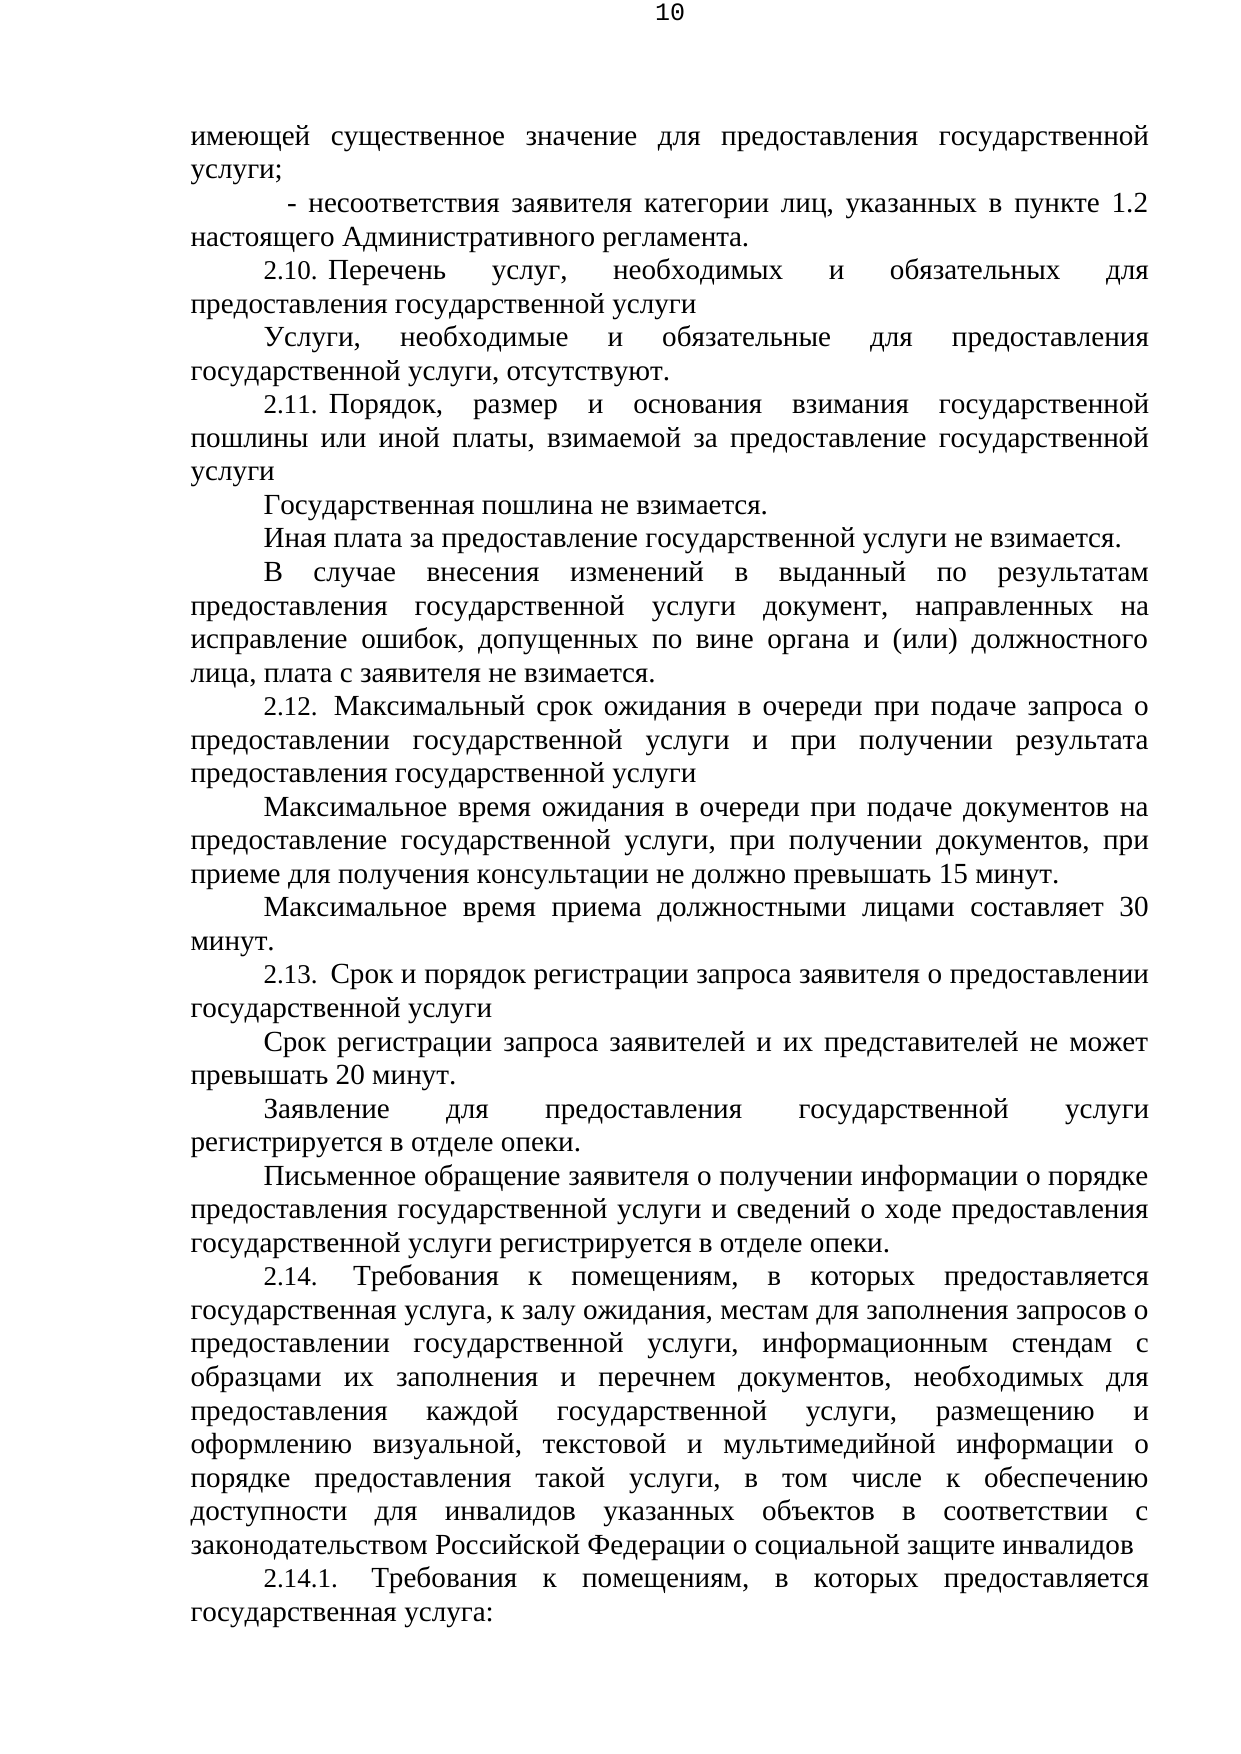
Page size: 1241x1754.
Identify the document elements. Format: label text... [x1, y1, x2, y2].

text Государственная пошлина не взимается. [190, 487, 1152, 521]
list Перечень услуг, необходимых и обязательных для предоставления государственной услуги [190, 252, 1149, 319]
text Срок регистрации запроса заявителей и их представителей не может превышать 20 минут. [190, 1024, 1149, 1091]
text Заявление для предоставления государственной услуги регистрируется в отделе опеки. [190, 1091, 1149, 1158]
list Максимальный срок ожидания в очереди при подаче запроса о предоставлении государственной услуги и при получении результата предоставления государственной услуги [190, 688, 1149, 789]
text Максимальное время ожидания в очереди при подаче документов на предоставление государственной услуги, при получении документов, при приеме для получения консультации не должно превышать 15 минут. [190, 789, 1149, 889]
text Письменное обращение заявителя о получении информации о порядке предоставления государственной услуги и сведений о ходе предоставления государственной услуги регистрируется в отделе опеки. [190, 1158, 1149, 1258]
list Порядок, размер и основания взимания государственной пошлины или иной платы, взимаемой за предоставление государственной услуги [190, 386, 1149, 487]
text - несоответствия заявителя категории лиц, указанных в пункте 1.2 настоящего Административного регламента. [190, 185, 1149, 252]
list Требования к помещениям, в которых предоставляется государственная услуга: [190, 1560, 1149, 1627]
list Требования к помещениям, в которых предоставляется государственная услуга, к залу ожидания, местам для заполнения запросов о предоставлении государственной услуги, информационным стендам с образцами их заполнения и перечнем документов, необходимых для предоставления каждой государственной услуги, размещению и оформлению визуальной, текстовой и мультимедийной информации о порядке предоставления такой услуги, в том числе к обеспечению доступности для инвалидов указанных объектов в соответствии с законодательством Российской Федерации о социальной защите инвалидов [190, 1258, 1149, 1560]
text Максимальное время приема должностными лицами составляет 30 минут. [190, 889, 1149, 957]
text Услуги, необходимые и обязательные для предоставления государственной услуги, отсутствуют. [190, 319, 1149, 386]
list Срок и порядок регистрации запроса заявителя о предоставлении государственной услуги [190, 957, 1149, 1024]
text Иная плата за предоставление государственной услуги не взимается. [190, 521, 1152, 554]
text В случае внесения изменений в выданный по результатам предоставления государственной услуги документ, направленных на исправление ошибок, допущенных по вине органа и (или) должностного лица, плата с заявителя не взимается. [190, 554, 1149, 688]
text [190, 118, 1149, 185]
